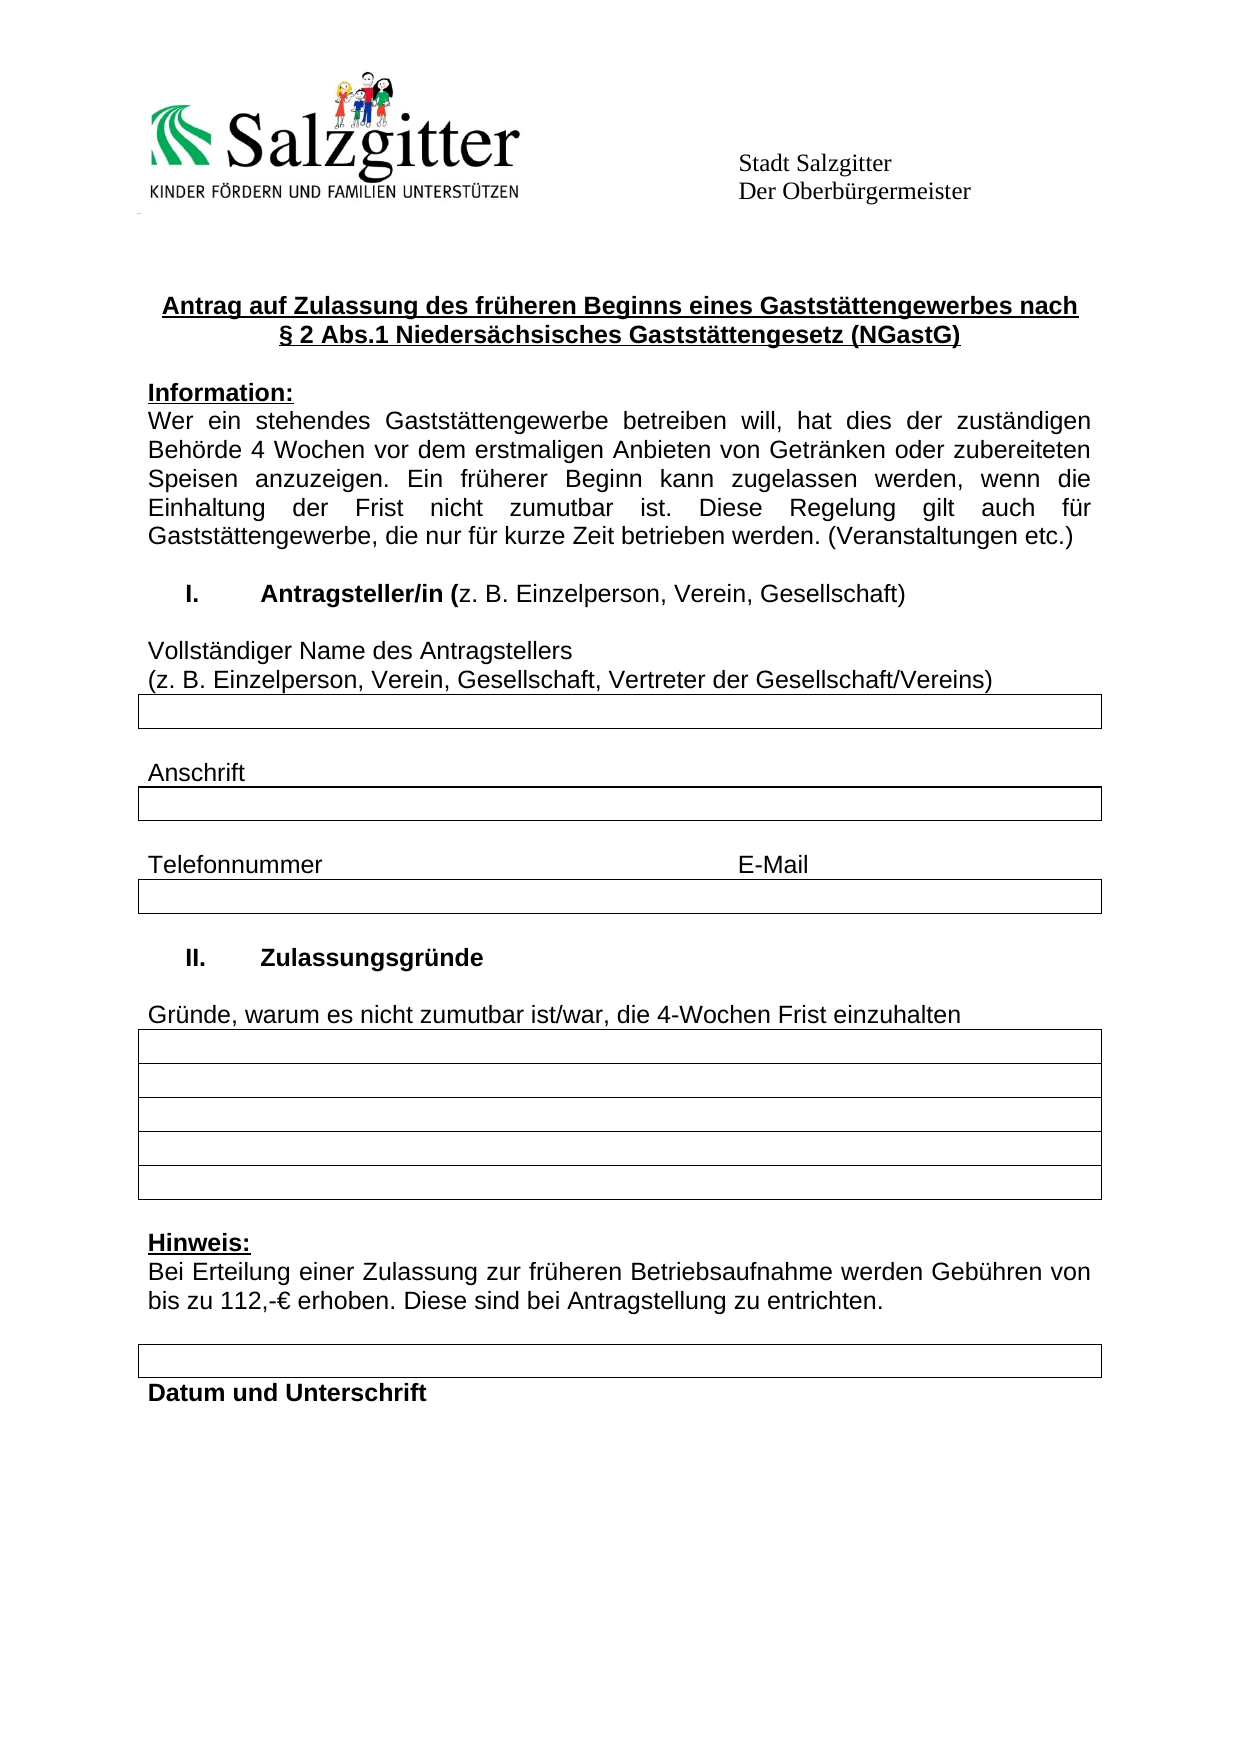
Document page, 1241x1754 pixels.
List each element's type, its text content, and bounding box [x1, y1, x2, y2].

text Anschrift [148, 758, 1093, 786]
text Wer ein stehendes Gaststättengewerbe betreiben will, hat dies der zuständigen Behörde 4 Wochen vor dem erstmaligen Anbieten von Getränken oder zubereiteten Speisen anzuzeigen. Ein früherer Beginn kann zugelassen werden, wenn die Einhaltung der Frist nicht zumutbar ist. Diese Regelung gilt auch für Gaststättengewerbe, die nur für kurze Zeit betrieben werden. (Veranstaltungen etc.) [148, 406, 1093, 550]
text Telefonnummer E-Mail [148, 850, 1093, 879]
text Stadt Salzgitter [523, 148, 1093, 176]
text Datum und Unterschrift [148, 1378, 1093, 1407]
text (z. B. Einzelperson, Verein, Gesellschaft, Vertreter der Gesellschaft/Vereins) [148, 665, 1093, 694]
text § 2 Abs.1 Niedersächsisches Gaststättengesetz (NGastG) [148, 320, 1093, 349]
text Gründe, warum es nicht zumutbar ist/war, die 4-Wochen Frist einzuhalten [148, 1000, 1093, 1029]
list Zulassungsgründe [185, 943, 1093, 971]
text Der Oberbürgermeister [148, 176, 1093, 205]
text Bei Erteilung einer Zulassung zur früheren Betriebsaufnahme werden Gebühren von bis zu 112,-€ erhoben. Diese sind bei Antragstellung zu entrichten. [148, 1257, 1093, 1315]
picture [147, 70, 523, 204]
text Antrag auf Zulassung des früheren Beginns eines Gaststättengewerbes nach [148, 291, 1093, 320]
text Information: [148, 378, 1093, 406]
text Hinweis: [148, 1228, 1093, 1257]
text Vollständiger Name des Antragstellers [148, 636, 1093, 665]
list Antragsteller/in (z. B. Einzelperson, Verein, Gesellschaft) [185, 579, 1093, 608]
